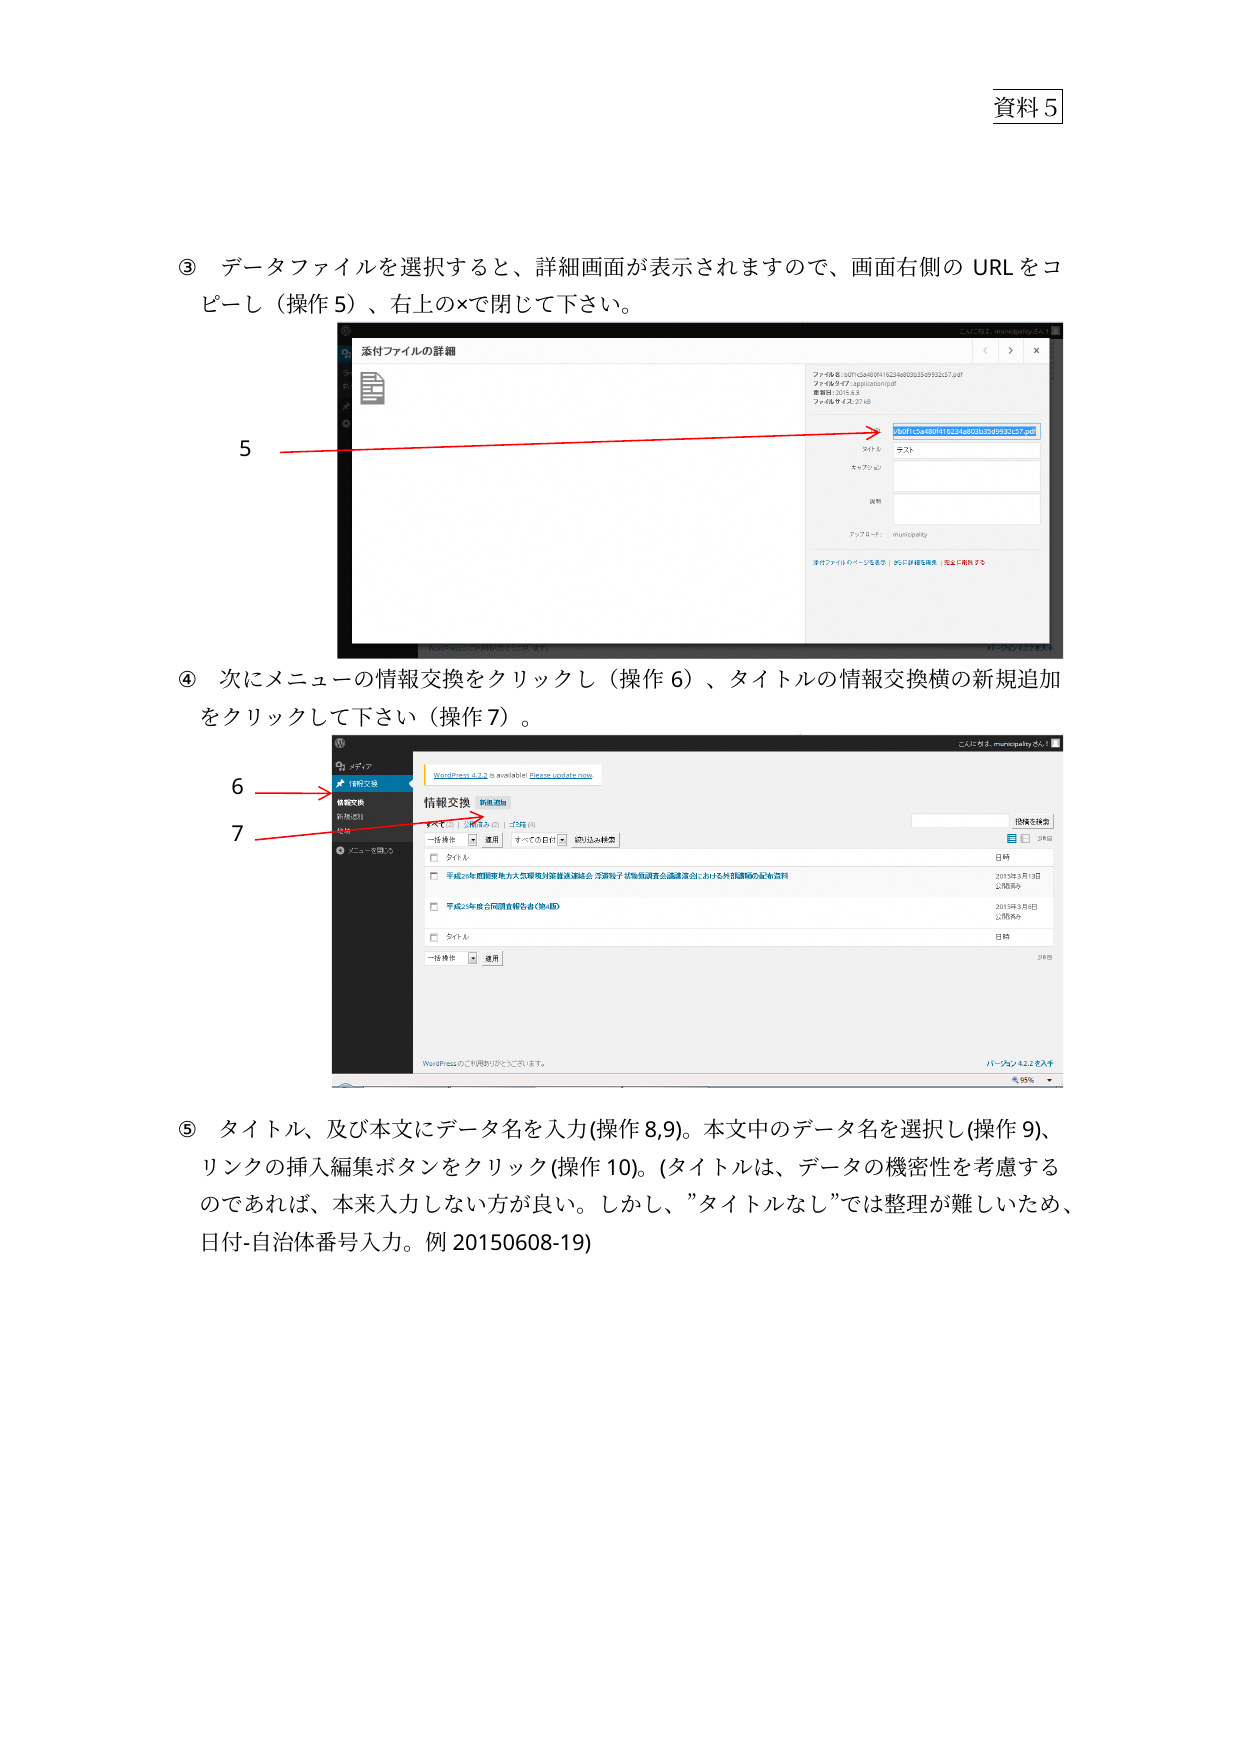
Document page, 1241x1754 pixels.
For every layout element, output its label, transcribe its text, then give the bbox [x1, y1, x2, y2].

picture [331, 734, 1064, 1088]
text ③ データファイルを選択すると、詳細画面が表示されますので、画面右側のURLをコピーし（操作5）、右上の×で閉じて下さい。 [177, 247, 1063, 322]
text ⑤ タイトル、及び本文にデータ名を入力(操作8,9)。本文中のデータ名を選択し(操作9)、リンクの挿入編集ボタンをクリック(操作10)。(タイトルは、データの機密性を考慮するのであれば、本来入力しない方が良い。しかし、”タイトルなし”では整理が難しいため、日付-自治体番号入力。例 20150608-19) [177, 1109, 1063, 1259]
text ④ 次にメニューの情報交換をクリックし（操作6）、タイトルの情報交換横の新規追加をクリックして下さい（操作7）。 [177, 659, 1063, 734]
picture [337, 321, 1064, 659]
